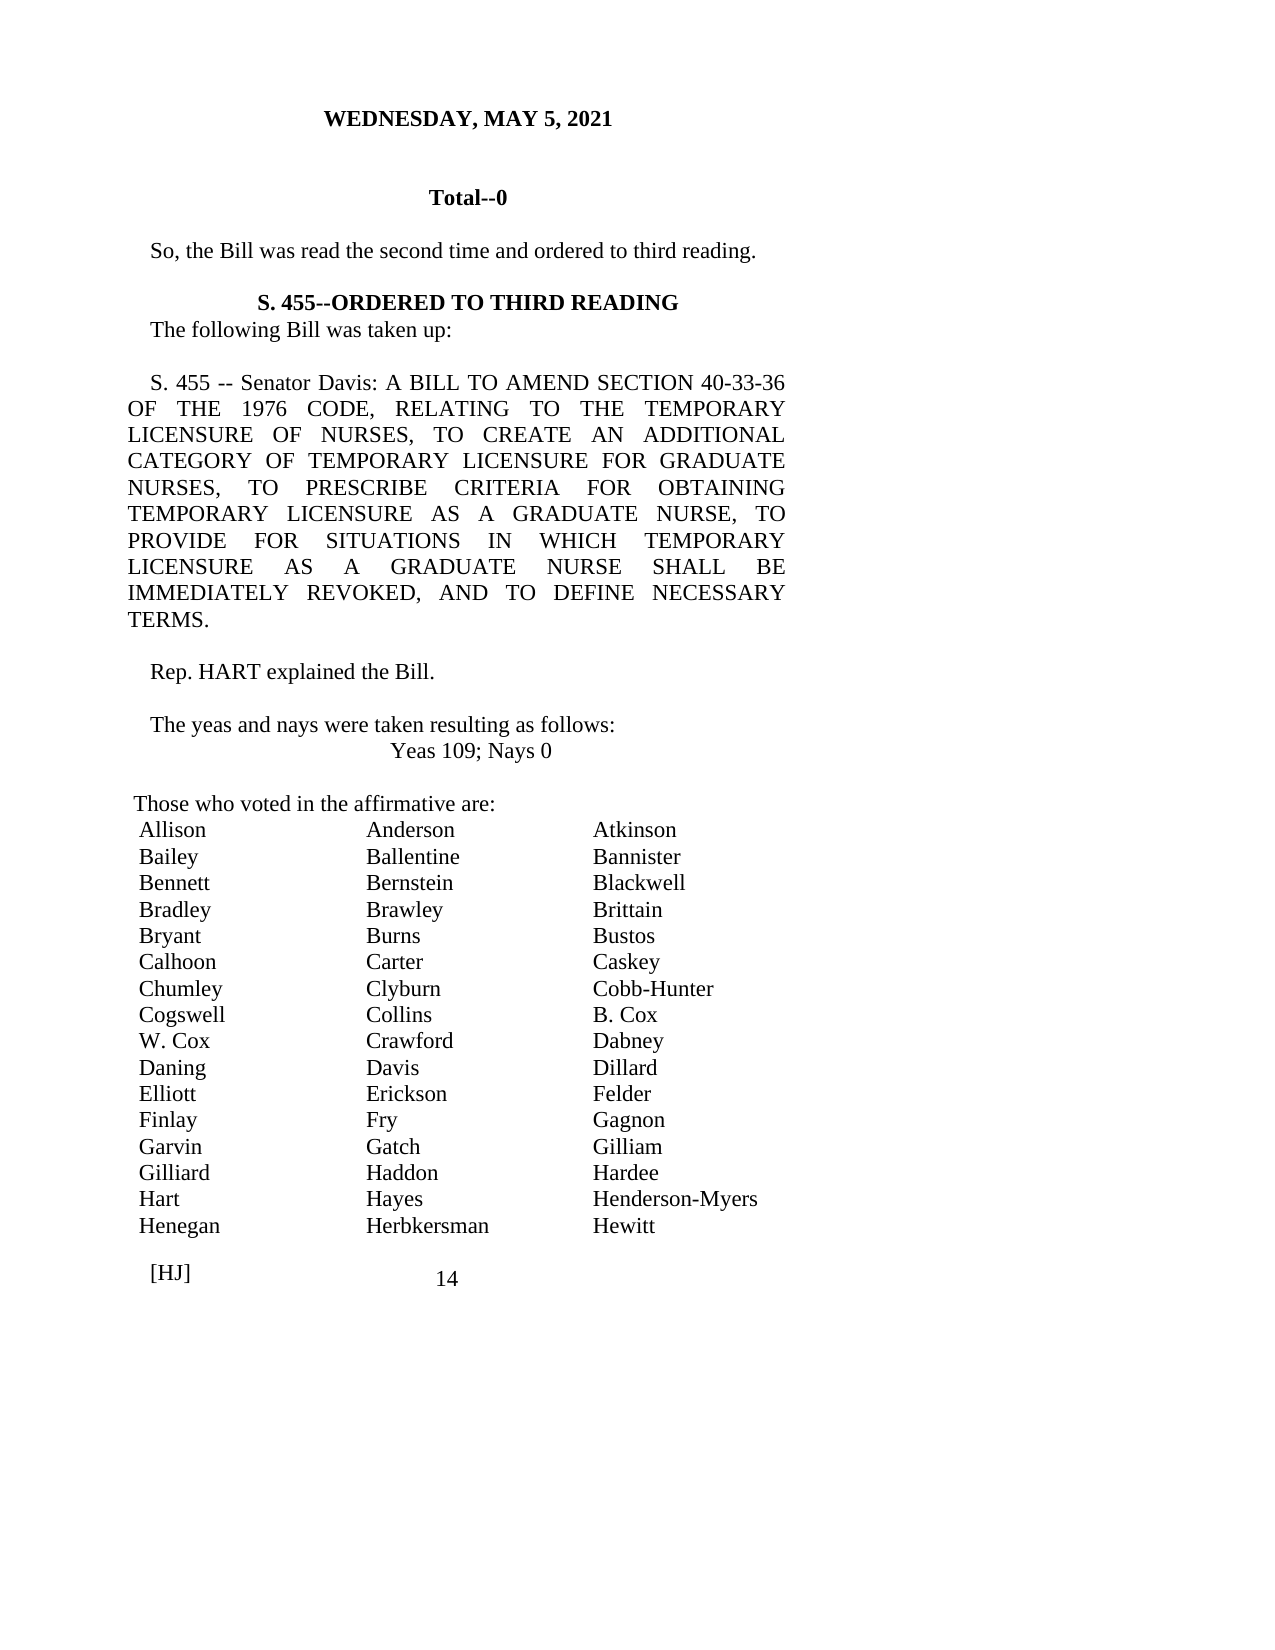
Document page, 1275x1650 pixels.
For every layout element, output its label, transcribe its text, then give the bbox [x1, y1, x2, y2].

table_cell Bailey [128, 843, 354, 869]
table_cell Brawley [355, 896, 581, 922]
table_cell Henegan [128, 1212, 354, 1238]
table_cell Bradley [128, 896, 354, 922]
table_cell Burns [355, 922, 581, 948]
table_cell Bannister [581, 843, 808, 869]
table_header Allison [128, 817, 354, 843]
table_header Anderson [355, 817, 581, 843]
table_cell Elliott [128, 1080, 354, 1106]
table_cell Dabney [581, 1028, 808, 1054]
table_cell Fry [355, 1106, 581, 1133]
text The following Bill was taken up: [127, 316, 786, 342]
table_cell Felder [581, 1080, 808, 1106]
text Yeas 109; Nays 0 [127, 737, 786, 764]
table_cell Cogswell [128, 1001, 354, 1027]
text The yeas and nays were taken resulting as follows: [127, 711, 786, 737]
table_cell Cobb-Hunter [581, 975, 808, 1001]
text So, the Bill was read the second time and ordered to third reading. [127, 237, 786, 263]
table_cell Chumley [128, 975, 354, 1001]
table_cell Gilliam [581, 1133, 808, 1159]
table_cell Calhoon [128, 948, 354, 975]
table_cell Hayes [355, 1186, 581, 1212]
table_cell Carter [355, 948, 581, 975]
text Those who voted in the affirmative are: [127, 790, 786, 817]
text Rep. HART explained the Bill. [127, 658, 786, 685]
table_cell Henderson-Myers [581, 1186, 808, 1212]
table_cell Daning [128, 1054, 354, 1080]
table_cell Davis [355, 1054, 581, 1080]
table_cell Caskey [581, 948, 808, 975]
table_header Atkinson [581, 817, 808, 843]
table_cell Gatch [355, 1133, 581, 1159]
table_cell Brittain [581, 896, 808, 922]
table_cell Bennett [128, 869, 354, 896]
table_cell Erickson [355, 1080, 581, 1106]
table_cell W. Cox [128, 1028, 354, 1054]
table_cell Garvin [128, 1133, 354, 1159]
table_cell Hart [128, 1186, 354, 1212]
table_cell Gilliard [128, 1159, 354, 1186]
table_cell Ballentine [355, 843, 581, 869]
table_cell Herbkersman [355, 1212, 581, 1238]
table_cell Hardee [581, 1159, 808, 1186]
table_cell Crawford [355, 1028, 581, 1054]
table_cell Finlay [128, 1106, 354, 1133]
table_cell Dillard [581, 1054, 808, 1080]
table_cell Hewitt [581, 1212, 808, 1238]
table_cell Gagnon [581, 1106, 808, 1133]
text S. 455 -- Senator Davis: A BILL TO AMEND SECTION 40-33-36 OF THE 1976 CODE, RELATING TO THE TEMPORARY LICENSURE OF NURSES, TO CREATE AN ADDITIONAL CATEGORY OF TEMPORARY LICENSURE FOR GRADUATE NURSES, TO PRESCRIBE CRITERIA FOR OBTAINING TEMPORARY LICENSURE AS A GRADUATE NURSE, TO PROVIDE FOR SITUATIONS IN WHICH TEMPORARY LICENSURE AS A GRADUATE NURSE SHALL BE IMMEDIATELY REVOKED, AND TO DEFINE NECESSARY TERMS. [127, 368, 786, 632]
table_cell Collins [355, 1001, 581, 1027]
table_cell Blackwell [581, 869, 808, 896]
table_cell Bernstein [355, 869, 581, 896]
text S. 455--ORDERED TO THIRD READING [127, 289, 786, 316]
text Total--0 [127, 184, 786, 210]
table_cell B. Cox [581, 1001, 808, 1027]
table_cell Haddon [355, 1159, 581, 1186]
table_cell Bryant [128, 922, 354, 948]
table_cell Bustos [581, 922, 808, 948]
table_cell Clyburn [355, 975, 581, 1001]
